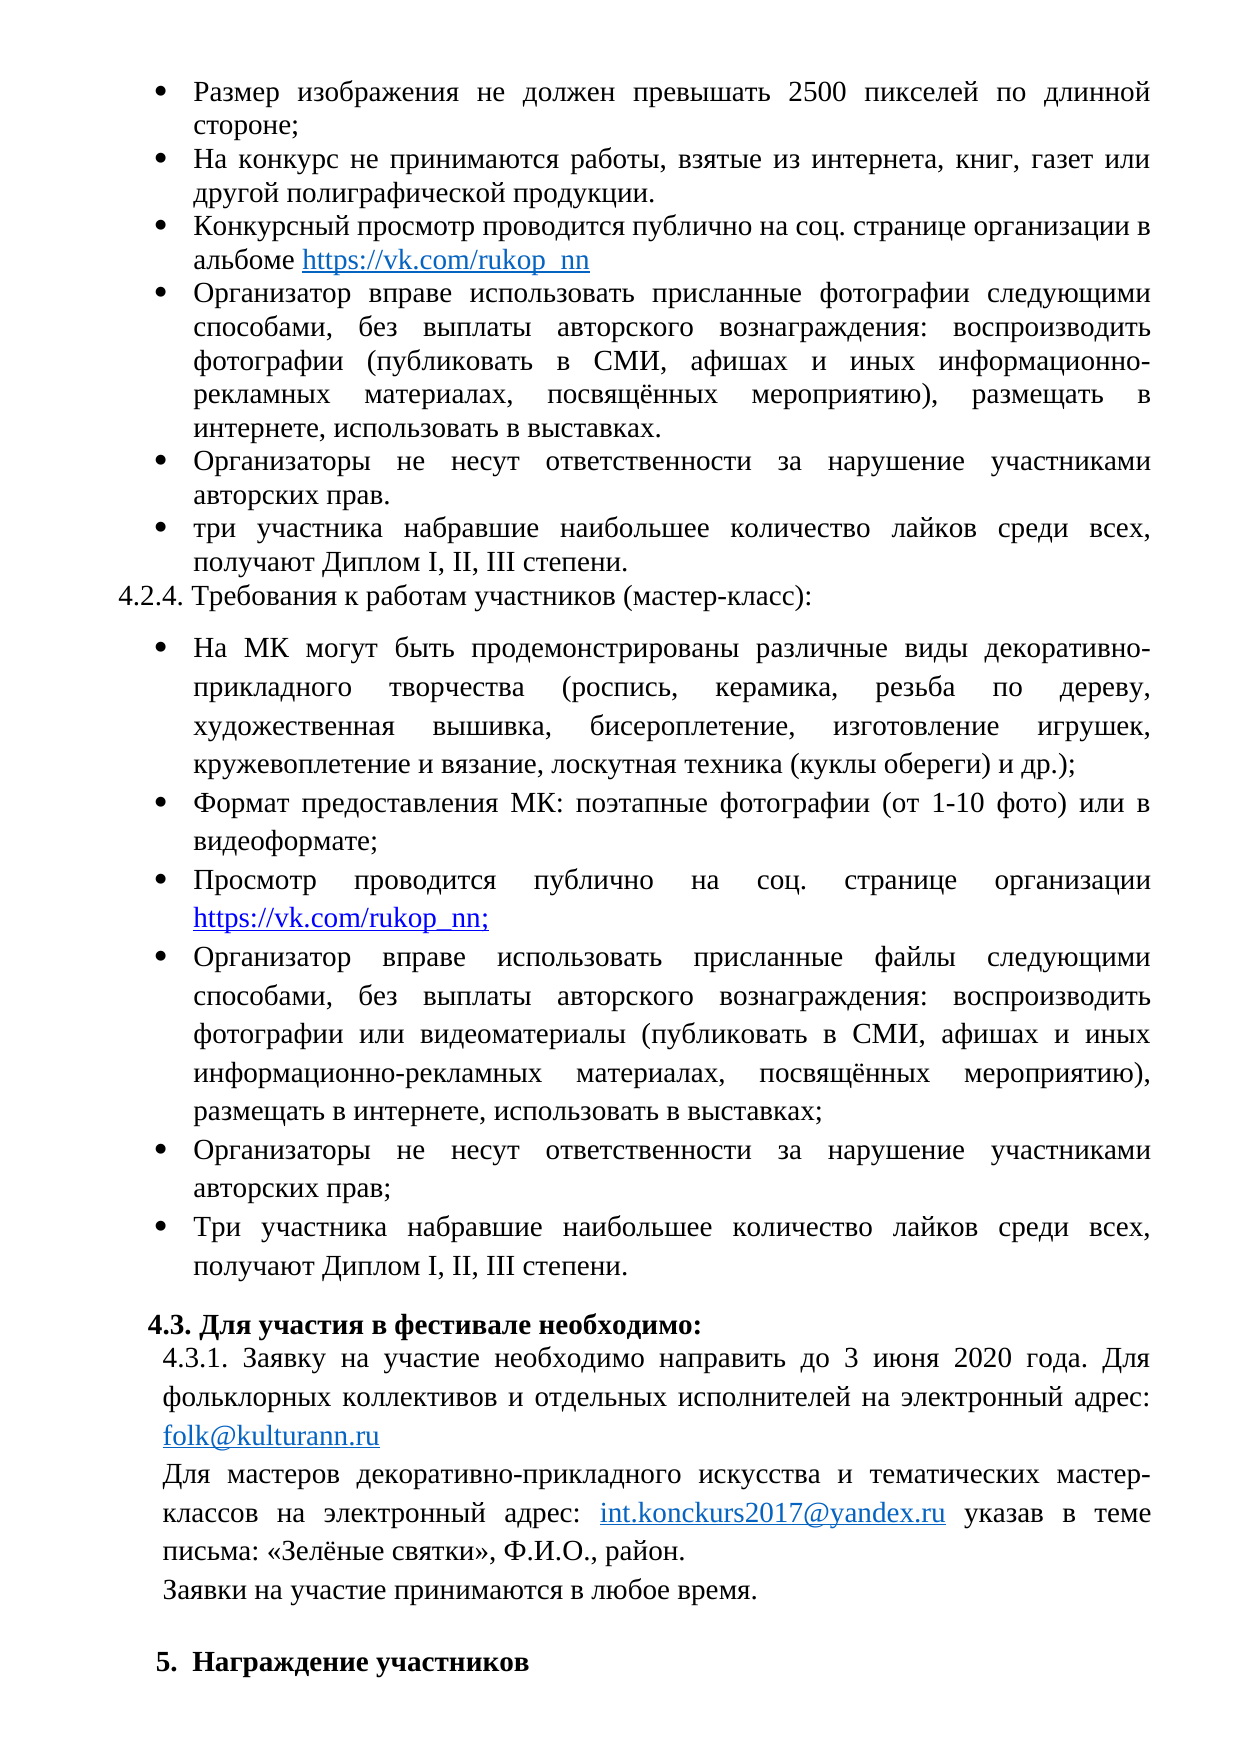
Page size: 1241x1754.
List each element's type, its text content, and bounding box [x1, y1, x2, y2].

list Организатор вправе использовать присланные фотографии следующими способами, без выплаты авторского вознаграждения: воспроизводить фотографии (публиковать в СМИ, афишах и иных информационно-рекламных материалах, посвящённых мероприятию), размещать в интернете, использовать в выставках. [156, 275, 1152, 443]
list три участника набравшие наибольшее количество лайков среди всех, получают Диплом I, II, III степени. [156, 510, 1152, 578]
list Организаторы не несут ответственности за нарушение участниками авторских прав. [156, 443, 1152, 510]
list Формат предоставления МК: поэтапные фотографии (от 1-10 фото) или в видеоформате; [156, 785, 1152, 857]
list Организатор вправе использовать присланные файлы следующими способами, без выплаты авторского вознаграждения: воспроизводить фотографии или видеоматериалы (публиковать в СМИ, афишах и иных информационно-рекламных материалах, посвящённых мероприятию), размещать в интернете, использовать в выставках; [156, 939, 1152, 1127]
list Для участия в фестивале необходимо: [148, 1307, 1152, 1341]
list Организаторы не несут ответственности за нарушение участниками авторских прав; [156, 1132, 1152, 1204]
list Размер изображения не должен превышать 2500 пикселей по длинной стороне; [156, 74, 1152, 141]
text 4.3.1. Заявку на участие необходимо направить до 3 июня 2020 года. Для фольклорных коллективов и отдельных исполнителей на электронный адрес: folk@kulturann.ru [162, 1341, 1152, 1451]
list Награждение участников [156, 1644, 1152, 1677]
text 4.2.4. Требования к работам участников (мастер-класс): [118, 578, 1152, 611]
text Заявки на участие принимаются в любое время. [162, 1572, 1152, 1605]
list Три участника набравшие наибольшее количество лайков среди всех, получают Диплом I, II, III степени. [156, 1209, 1152, 1281]
list Просмотр проводится публично на соц. странице организации https://vk.com/rukop_nn; [156, 862, 1152, 934]
list Конкурсный просмотр проводится публично на соц. странице организации в альбоме https://vk.com/rukop_nn [156, 208, 1152, 275]
list На конкурс не принимаются работы, взятые из интернета, книг, газет или другой полиграфической продукции. [156, 141, 1152, 208]
list На МК могут быть продемонстрированы различные виды декоративно-прикладного творчества (роспись, керамика, резьба по дереву, художественная вышивка, бисероплетение, изготовление игрушек, кружевоплетение и вязание, лоскутная техника (куклы обереги) и др.); [156, 630, 1152, 780]
text Для мастеров декоративно-прикладного искусства и тематических мастер-классов на электронный адрес: int.konckurs2017@yandex.ru указав в теме письма: «Зелёные святки», Ф.И.О., район. [162, 1456, 1152, 1567]
